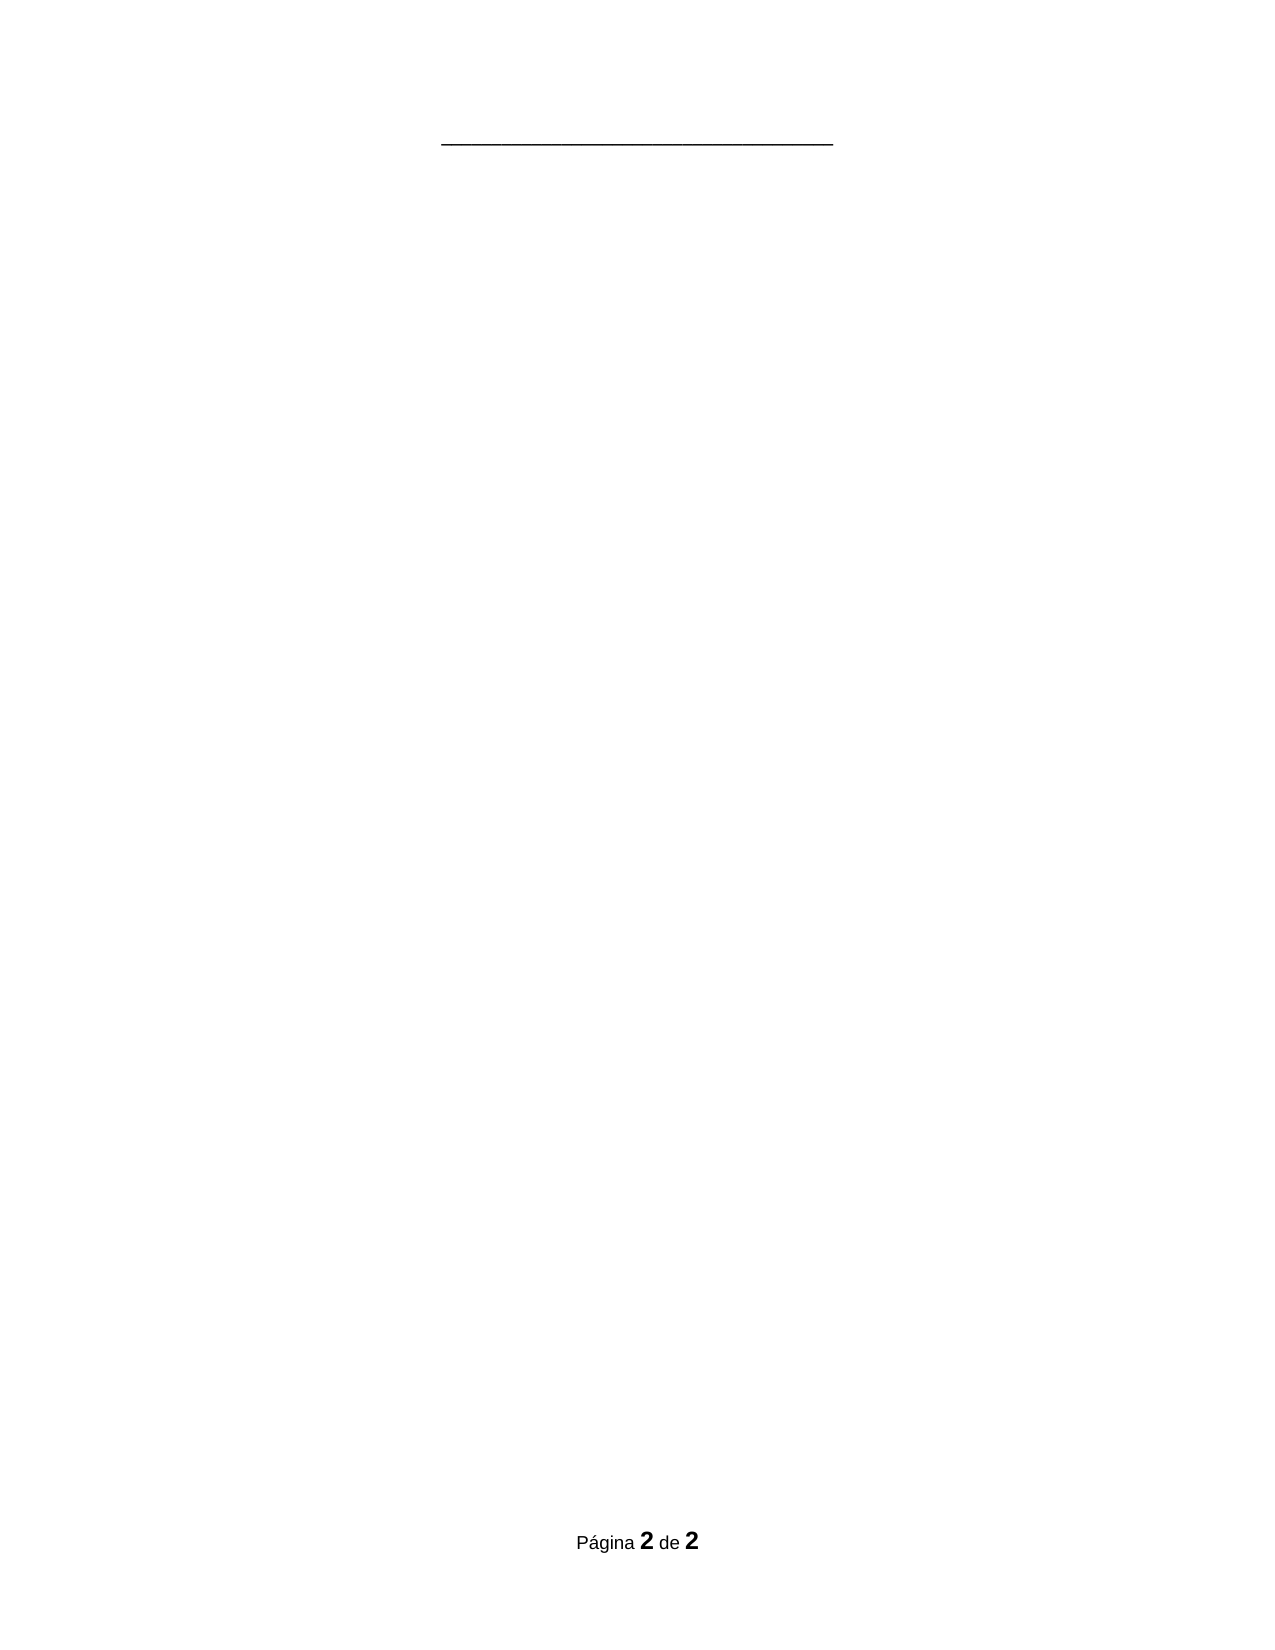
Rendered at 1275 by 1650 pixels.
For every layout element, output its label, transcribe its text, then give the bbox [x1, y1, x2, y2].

text _______________________________________ [177, 118, 1098, 149]
